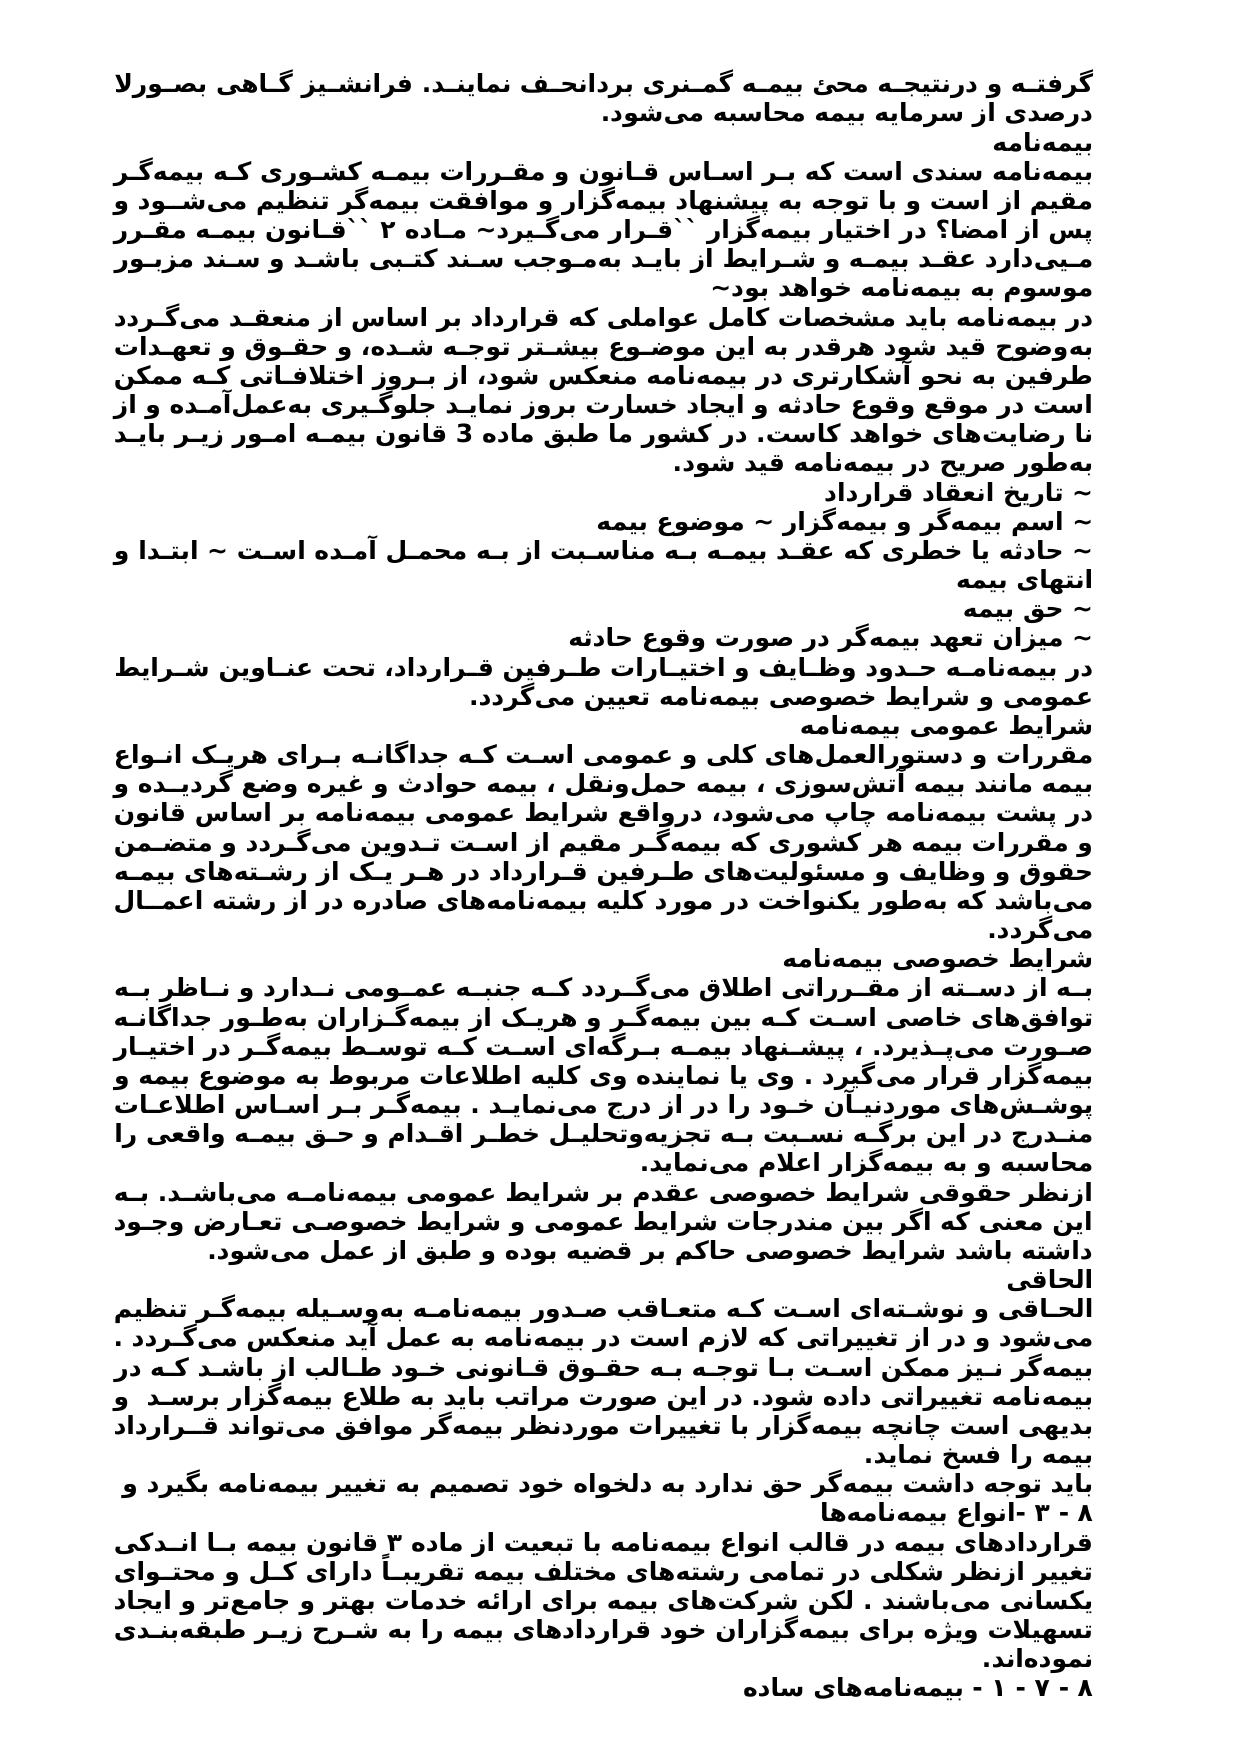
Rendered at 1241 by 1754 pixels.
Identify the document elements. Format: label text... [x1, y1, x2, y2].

text ٨ - ٧ - ١ - بیمه‌نامه‌های ساده [113, 1674, 1093, 1703]
text ~ تاریخ انعقاد قرارداد [113, 478, 1093, 507]
text الحاقی [113, 1265, 1093, 1294]
text بیمه‌نامه [113, 128, 1093, 157]
text ~ اسم بیمه‌گر و بیمه‌گزار ~ موضوع بیمه [113, 507, 1093, 536]
text مقررات و دستورالعمل‌های کلی و عمومی است که جداگانه برای هریک انواع بیمه مانند بیمه آتش‌سوزی ، بیمه حمل‌ونقل ، بیمه حوادث و غیره وضع گردیده و در پشت بیمه‌نامه چاپ می‌شود، درواقع شرایط عمومی بیمه‌نامه بر اساس قانون و مقررات بیمه هر کشوری که بیمه‌گر مقیم از است تدوین می‌گردد و متضمن حقوق و وظایف و مسئولیت‌های طرفین قرارداد در هر یک از رشته‌های بیمه می‌باشد که به‌طور یکنواخت در مورد کلیه بیمه‌نامه‌های صادره در از رشته اعمال می‌گردد. [113, 740, 1093, 944]
text به از دسته از مقرراتی اطلاق می‌گردد که جنبه عمومی ندارد و ناظر به توافق‌های خاصی است که بین بیمه‌گر و هریک از بیمه‌گزاران به‌طور جداگانه صورت می‌پذیرد. ، پیشنهاد بیمه برگه‌ای است که توسط بیمه‌گر در اختیار بیمه‌گزار قرار می‌گیرد . وی یا نماینده وی کلیه اطلاعات مربوط به موضوع بیمه و پوشش‌های موردنیآن خود را در از درج می‌نماید . بیمه‌گر بر اساس اطلاعات مندرج در این برگه نسبت به تجزیه‌وتحلیل خطر اقدام و حق بیمه واقعی را محاسبه و به بیمه‌گزار اعلام می‌نماید. [113, 974, 1093, 1178]
text ٨ - ٣ -انواع بیمه‌نامه‌ها [113, 1499, 1093, 1528]
text الحاقی و نوشته‌ای است که متعاقب صدور بیمه‌نامه به‌وسیله بیمه‌گر تنظیم می‌شود و در از تغییراتی که لازم است در بیمه‌نامه به عمل آید منعکس می‌گردد . بیمه‌گر نیز ممکن است با توجه به حقوق قانونی خود طالب از باشد که در بیمه‌نامه تغییراتی داده شود. در این صورت مراتب باید به طلاع بیمه‌گزار برسد ‌ و بدیهی است چانچه بیمه‌گزار با تغییرات موردنظر بیمه‌گر موافق می‌تواند قرارداد بیمه را فسخ نماید. [113, 1294, 1093, 1469]
text در بیمه‌نامه حدود وظایف و اختیارات طرفین قرارداد، تحت عناوین شرایط عمومی و شرایط خصوصی بیمه‌نامه تعیین می‌گردد. [113, 653, 1093, 711]
text شرایط خصوصی بیمه‌نامه [113, 944, 1093, 974]
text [113, 69, 1093, 128]
text در بیمه‌نامه باید مشخصات کامل عواملی که قرارداد بر اساس از منعقد می‌گردد به‌وضوح قید شود هرقدر به این موضوع بیشتر توجه شده، و حقوق و تعهدات طرفین به نحو آشکارتری در بیمه‌نامه منعکس شود، از بروز اختلافاتی که ممکن است در موقع وقوع حادثه و ایجاد خسارت بروز نماید جلوگیری به‌عمل‌آمده و از نا رضایت‌های خواهد کاست. در کشور ما طبق ماده 3 قانون بیمه امور زیر باید به‌طور صریح در بیمه‌نامه قید شود. [113, 303, 1093, 478]
text ~ میزان تعهد بیمه‌گر در صورت وقوع حادثه [113, 624, 1093, 653]
text شرایط عمومی بیمه‌نامه [113, 711, 1093, 740]
text ~ حق بیمه [113, 594, 1093, 624]
text بیمه‌نامه سندی است که بر اساس قانون و مقررات بیمه کشوری که بیمه‌گر مقیم از است و با توجه به پیشنهاد بیمه‌گزار و موافقت بیمه‌گر تنظیم می‌شود و پس از امضا؟ در اختیار بیمه‌گزار ``قرار می‌گیرد~ ماده ٢ ``قانون بیمه مقرر میی‌دارد عقد بیمه و شرایط از باید به‌موجب سند کتبی باشد و سند مزبور موسوم به بیمه‌نامه خواهد بود~ [113, 157, 1093, 303]
text ~ حادثه یا خطری که عقد بیمه به مناسبت از به محمل آمده است ~ ابتدا و انتهای بیمه [113, 536, 1093, 594]
text باید توجه داشت بیمه‌گر حق ندارد به دلخواه خود تصمیم به تغییر بیمه‌نامه بگیرد و [113, 1469, 1093, 1499]
text قراردادهای بیمه در قالب انواع بیمه‌نامه با تبعیت از ماده ٣ قانون بیمه با اندکی تغییر ازنظر شکلی در تمامی رشته‌های مختلف بیمه تقریباً دارای کل و محتوای یکسانی می‌باشند . لکن شرکت‌های بیمه برای ارائه خدمات بهتر و جامع‌تر و ایجاد تسهیلات ویژه برای بیمه‌گزاران خود قراردادهای بیمه را به شرح زیر طبقه‌بندی نموده‌اند. [113, 1528, 1093, 1674]
text ازنظر حقوقی شرایط خصوصی عقدم بر شرایط عمومی بیمه‌نامه می‌باشد. به این معنی که اگر بین مندرجات شرایط عمومی و شرایط خصوصی تعارض وجود داشته باشد شرایط خصوصی حاکم بر قضیه بوده و طبق از عمل می‌شود. [113, 1178, 1093, 1265]
